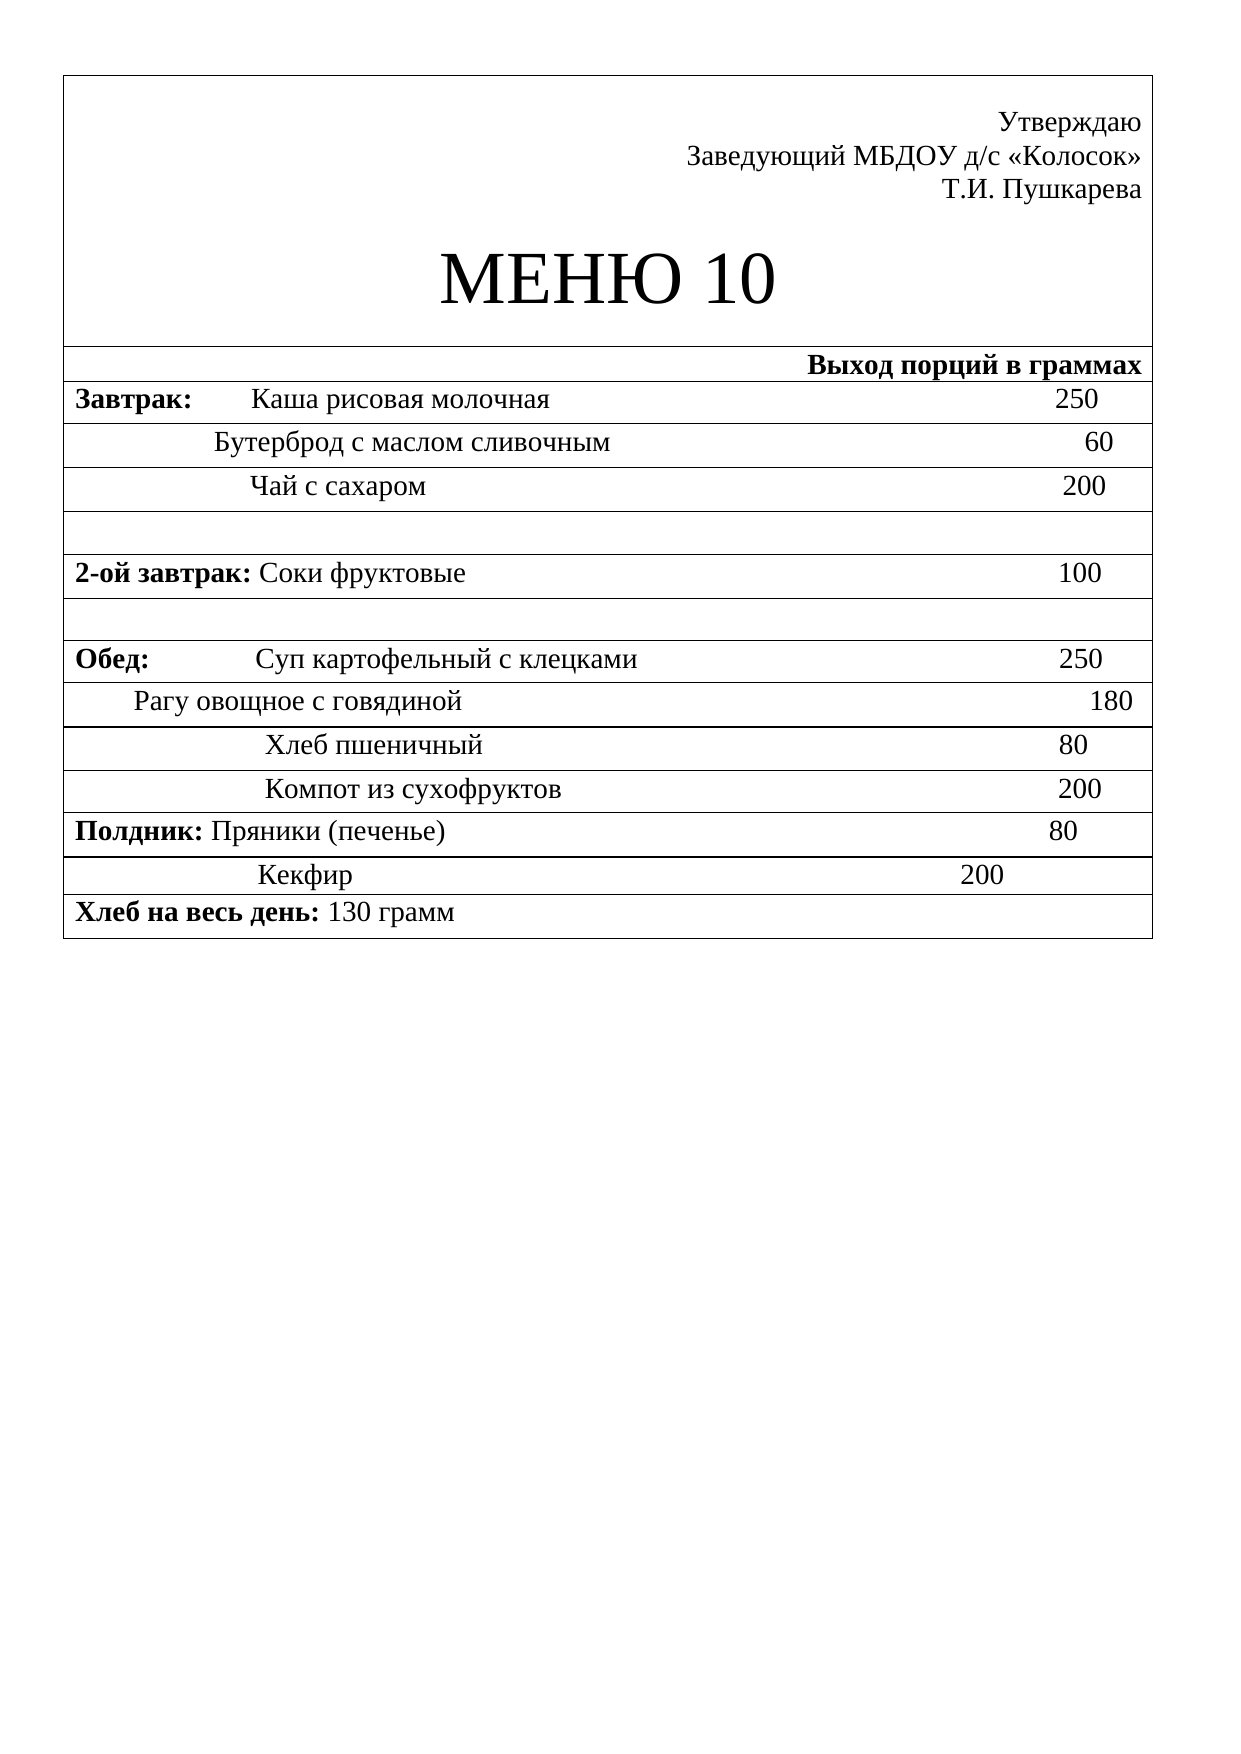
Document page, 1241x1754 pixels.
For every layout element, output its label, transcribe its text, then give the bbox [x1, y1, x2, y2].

table_cell Обед: Суп картофельный с клецками 250 [64, 641, 1152, 682]
table_cell Чай с сахаром 200 [64, 468, 1152, 511]
table_cell Компот из сухофруктов 200 [64, 771, 1152, 812]
table_cell Кекфир 200 [64, 858, 1152, 893]
table_cell Выход порций в граммах [64, 347, 1152, 381]
table_header Утверждаю Заведующий МБДОУ д/с «Колосок» Т.И. Пушкарева МЕНЮ 10 [64, 76, 1152, 346]
table_cell Бутерброд с маслом сливочным 60 [64, 424, 1152, 467]
table_cell Завтрак: Каша рисовая молочная 250 [64, 382, 1152, 423]
table_cell Хлеб пшеничный 80 [64, 728, 1152, 770]
table_cell 2-ой завтрак: Соки фруктовые 100 [64, 555, 1152, 597]
table_cell [64, 599, 1152, 640]
table_cell [64, 512, 1152, 554]
table_cell Полдник: Пряники (печенье) 80 [64, 813, 1152, 856]
table_cell Рагу овощное с говядиной 180 [64, 683, 1152, 726]
table_cell Хлеб на весь день: 130 грамм [64, 895, 1152, 938]
